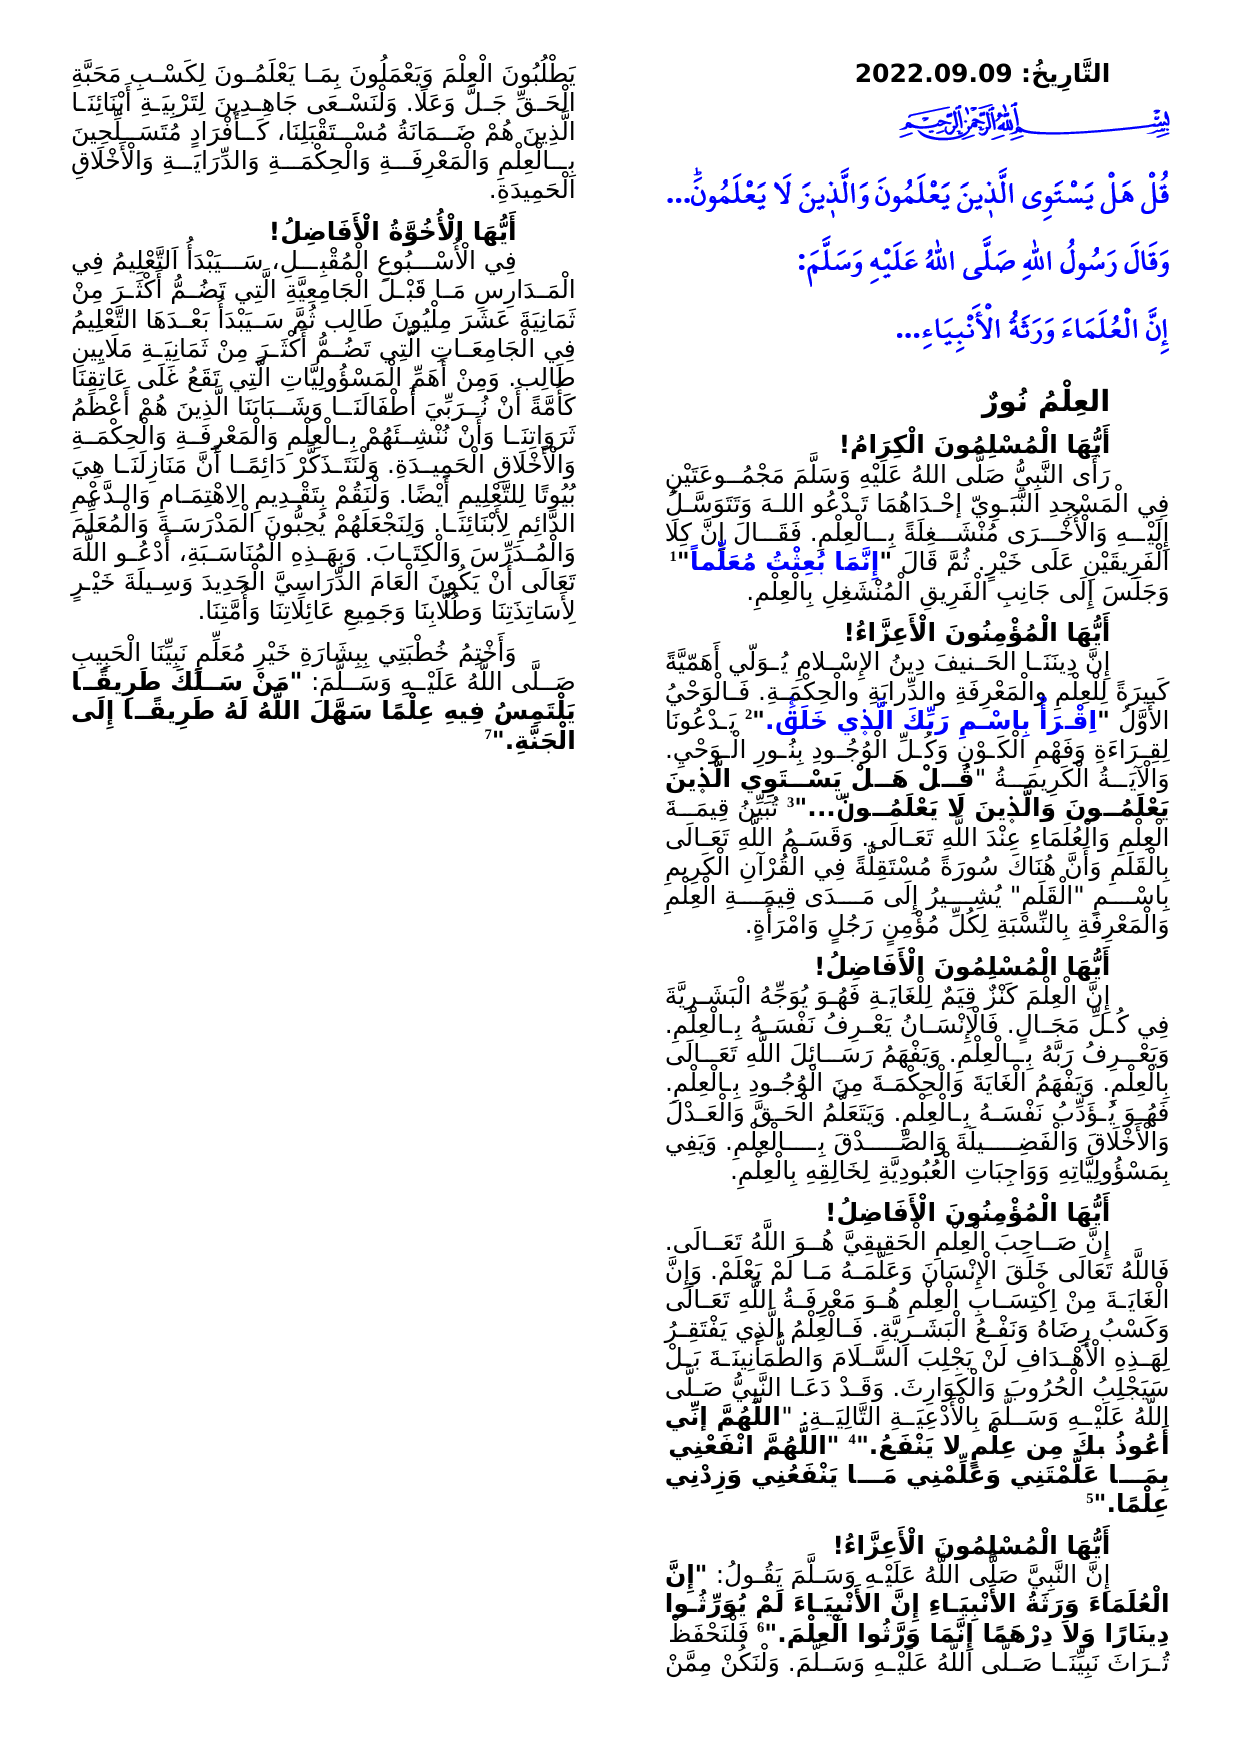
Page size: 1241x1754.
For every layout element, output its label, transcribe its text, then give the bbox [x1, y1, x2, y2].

text أَيُّهَا الْأُخُوَّةُ الْأَفَاضِلُ! [71, 217, 576, 247]
text أَيُّهَا الْمُسْلِمُونَ الْأَعِزَّاءُ! [664, 1531, 1169, 1560]
text أَيُّهَا الْمُسْلِمُونَ الْكِرَامُ! [664, 431, 1169, 460]
text رَأَى النَّبِيُّ صَلَّى اللهُ عَلَيْهِ وَسَلَّمَ مَجْمُوعَتَيْنِ فِي الْمَسْجِدِ النَّبَوِيّ إحْدَاهُمَا تَدْعُو اللهَ وَتَتَوَسَّلُ إِلَيْهِ وَالْأُخْرَى مُنْشَغِلَةً بِالْعِلْمِ. فَقَالَ إِنَّ كِلَا الْفَرِيقَيْنِ عَلَى خَيْرٍ. ثُمَّ قَالَ "إِنَّمَا بُعِثْتُ مُعَلِّماً" وَجَلَسَ إِلَى جَانِبِ الْفَرِيقِ الْمُنْشَغِلِ بِالْعِلْمِ. [664, 460, 1169, 606]
text إِنَّ الْعِلْمَ كَنْزٌ قِيَمٌ لِلْغَايَةِ فَهُوَ يُوَجِّهُ الْبَشَرِيَّةَ فِي كُلِّ مَجَالٍ. فَالْإِنْسَانُ يَعْرِفُ نَفْسَهُ بِالْعِلْمِ. وَيَعْرِفُ رَبَّهُ بِالْعِلْمِ. وَيَفْهَمُ رَسَائِلَ اللَّهِ تَعَالَى بِالْعِلْمِ. وَيَفْهَمُ الْغَايَةَ وَالْحِكْمَةَ مِنَ الْوُجُودِ بِالْعِلْمِ. فَهُوَ يُؤَدِّبُ نَفْسَهُ بِالْعِلْمِ. وَيَتَعَلَّمُ الْحَقَّ وَالْعَدْلَ وَالْأَخْلَاقَ وَالْفَضِيلَةَ وَالصِّدْقَ بِالْعِلْمِ. وَيَفِي بِمَسْؤُولِيَّاتِهِ وَوَاجِبَاتِ الْعُبُودِيَّةِ لِخَالِقِهِ بِالْعِلْمِ. [664, 981, 1169, 1185]
text أَيُّهَا الْمُؤْمِنُونَ الْأَفَاضِلُ! [664, 1198, 1169, 1227]
text التَّارِيخُ: 2022.09.09 [664, 59, 1169, 88]
text أَيُّهَا الْمُسْلِمُونَ الْأَفَاضِلُ! [664, 952, 1169, 981]
text إِنَّ النَّبِيَّ صَلَّى اللَّهُ عَلَيْهِ وَسَلَّمَ يَقُولُ: "إِنَّ الْعُلَمَاءَ وَرَثَةُ الأَنْبِيَاءِ إِنَّ الأَنْبِيَاءَ لَمْ يُوَرِّثُوا دِينَارًا وَلاَ دِرْهَمًا إِنَّمَا وَرَّثُوا الْعِلْمَ." فَلْنَحْفَظْ تُرَاثَ نَبِيِّنَا صَلَّى اللَّهُ عَلَيْهِ وَسَلَّمَ. وَلْنَكُنْ مِمَّنْ يَطْلُبُونَ الْعِلْمَ وَيَعْمَلُونَ بِمَا يَعْلَمُونَ لِكَسْبِ مَحَبَّةِ الْحَقِّ جَلَّ وَعَلَا. وَلْنَسْعَى جَاهِدِينَ لِتَرْبِيَةِ أَبْنَائِنَا الَّذِينَ هُمْ ضَمَانَةُ مُسْتَقْبَلِنَا، كَأَفْرَادٍ مُتَسَلِّحِينَ بِالْعِلْمِ وَالْمَعْرِفَةِ وَالْحِكْمَةِ وَالدِّرَايَةِ وَالْأَخْلَاقِ الْحَمِيدَةِ. [664, 1560, 1169, 1677]
text أَيُّهَا الْمُؤْمِنُونَ الْأَعِزَّاءُ! [664, 618, 1169, 647]
picture [665, 100, 1170, 357]
text إِنَّ النَّبِيَّ صَلَّى اللَّهُ عَلَيْهِ وَسَلَّمَ يَقُولُ: "إِنَّ الْعُلَمَاءَ وَرَثَةُ الأَنْبِيَاءِ إِنَّ الأَنْبِيَاءَ لَمْ يُوَرِّثُوا دِينَارًا وَلاَ دِرْهَمًا إِنَّمَا وَرَّثُوا الْعِلْمَ." فَلْنَحْفَظْ تُرَاثَ نَبِيِّنَا صَلَّى اللَّهُ عَلَيْهِ وَسَلَّمَ. وَلْنَكُنْ مِمَّنْ يَطْلُبُونَ الْعِلْمَ وَيَعْمَلُونَ بِمَا يَعْلَمُونَ لِكَسْبِ مَحَبَّةِ الْحَقِّ جَلَّ وَعَلَا. وَلْنَسْعَى جَاهِدِينَ لِتَرْبِيَةِ أَبْنَائِنَا الَّذِينَ هُمْ ضَمَانَةُ مُسْتَقْبَلِنَا، كَأَفْرَادٍ مُتَسَلِّحِينَ بِالْعِلْمِ وَالْمَعْرِفَةِ وَالْحِكْمَةِ وَالدِّرَايَةِ وَالْأَخْلَاقِ الْحَمِيدَةِ. [71, 59, 576, 205]
text وَأَخْتِمُ خُطْبَتِي بِبِشَارَةِ خَيْرِ مُعَلِّمٍ نَبِيِّنَا الْحَبِيبِ صَلَّى اللَّهُ عَلَيْهِ وَسَلَّمَ: "مَنْ سَلَكَ طَرِيقًا يَلْتَمِسُ فِيهِ عِلْمًا سَهَّلَ اللَّهُ لَهُ طَرِيقًا إِلَى الْجَنَّةِ." [71, 638, 576, 755]
text العِلْمُ نُورٌ [664, 384, 1169, 418]
text إِنَّ صَاحِبَ الْعِلْمِ الْحَقِيقِيَّ هُوَ اللَّهُ تَعَالَى. فَاللَّهُ تَعَالَى خَلَقَ الْإِنْسَانَ وَعَلَّمَهُ مَا لَمْ يَعْلَمْ. وَإِنَّ الْغَايَةَ مِنْ اِكْتِسَابِ الْعِلْمِ هُوَ مَعْرِفَةُ اللَّهِ تَعَالَى وَكَسْبُ رِضَاهُ وَنَفْعُ الْبَشَرِيَّةِ. فَالْعِلْمُ الَّذِي يَفْتَقِرُ لِهَذِهِ الْأَهْدَافِ لَنْ يَجْلِبَ السَّلَامَ وَالطُّمَأْنِينَةَ بَلْ سَيَجْلِبُ الْحُرُوبَ وَالْكَوَارِثَ. وَقَدْ دَعَا النَّبِيُّ صَلَّى اللَّهُ عَلَيْهِ وَسَلَّمَ بِالْأَدْعِيَةِ التَّالِيَةِ: "اللَّهُمَّ إنِّي أَعُوذُ بكَ مِن عِلْمٍ لا يَنْفَعُ." "اللَّهُمَّ انْفَعْنِي بِمَا عَلَّمْتَنِي وَعَلِّمْنِي مَا يَنْفَعُنِي وَزِدْنِي عِلْمًا." [664, 1227, 1169, 1519]
text فِي الْأُسْبُوعِ الْمُقْبِلِ، سَيَبْدَأُ اَلتَّعْلِيمُ فِي الْمَدَارِسِ مَا قَبْلَ الْجَامِعِيَّةِ الَّتِي تَضُمُّ أَكْثَرَ مِنْ ثَمَانِيَةَ عَشَرَ مِلْيُونَ طَالِب ثُمَّ سَيَبْدَأُ بَعْدَهَا التَّعْلِيمُ فِي الْجَامِعَاتِ الَّتِي تَضُمُّ أَكْثَرَ مِنْ ثَمَانِيَةِ مَلَايِينِ طَالِب. وَمِنْ أَهَمِّ الْمَسْؤُولِيَّاتِ الَّتِي تَقَعُ غَلَى عَاتِقِنَا كَأُمَّةً أَنْ نُرَبِّيَ أَطْفَالَنَا وَشَبَابَنَا الَّذِينَ هُمْ أَعْظَمُ ثَرَوَاتِنَا وَأَنْ نُنْشِئَهُمْ بِالْعِلْمِ وَالْمَعْرِفَةِ وَالْحِكْمَةِ وَالْأَخْلَاقِ الْحَمِيدَةِ. وَلْنَتَذَكَّرْ دَائِمًا أَنَّ مَنَازِلَنَا هِيَ بُيُوتًا لِلتَّعْلِيمِ أَيْضًا. وَلْنَقُمْ بِتَقْدِيمِ الِاهْتِمَامِ وَالدَّعْمِ الدَّائِمِ لِأَبْنَائِنَا. وَلِنَجْعَلَهُمْ يُحِبُّونَ الْمَدْرَسَةَ وَالْمُعَلِّمَ وَالْمُدَرِّسَ وَالْكِتَابَ. وَبِهَذِهِ الْمُنَاسَبَةِ، أَدْعُو اللَّهَ تَعَالَى أَنْ يَكُونَ الْعَامَ الدِّرَاسِيَّ الْجَدِيدَ وَسِيلَةَ خَيْرٍ لِأَسَاتِذَتِنَا وَطُلَّابِنَا وَجَمِيعِ عَائِلَاتِنَا وَأُمَّتِنَا. [71, 247, 576, 626]
text إِنَّ دِينَنَا الحَنيفَ دِينُ الإِسْلامِ يُوَلّي أَهَمّيَّةً كَبيرَةً لِلْعِلْمِ والْمَعْرِفَةِ والدِّرايَةِ والْحِكْمَةِ. فَالْوَحْيُ الأَوَّلُ "اِقْرَأْ بِاسْمِ رَبِّكَ الَّذ۪ي خَلَقَۚ." يَدْعُونَا لِقِرَاءَةِ وَفَهْمِ الْكَوْنِ وَكُلِّ الْوُجُودِ بِنُورِ الْوَحْيِ. وَالْآيَةُ الْكَرِيمَةُ "قُلْ هَلْ يَسْتَوِي الَّذ۪ينَ يَعْلَمُونَ وَالَّذ۪ينَ لَا يَعْلَمُونَۜ..." تُبَيِّنُ قِيمَةَ الْعِلْمِ وَالْعُلَمَاءِ عِنْدَ اللَّهِ تَعَالَى. وَقَسَمُ اللَّهِ تَعَالَى بِالْقَلَمِ وَأَنَّ هُنَاكَ سُورَةً مُسْتَقِلَّةً فِي الْقُرْآنِ الْكَرِيمِ بِاسْمِ "الْقَلَمِ" يُشِيرُ إِلَى مَدَى قِيمَةِ الْعِلْمِ وَالْمَعْرِفَةِ بِالنِّسْبَةِ لِكُلِّ مُؤْمِنٍ رَجُلٍ وَامْرَأَةٍ. [664, 647, 1169, 939]
